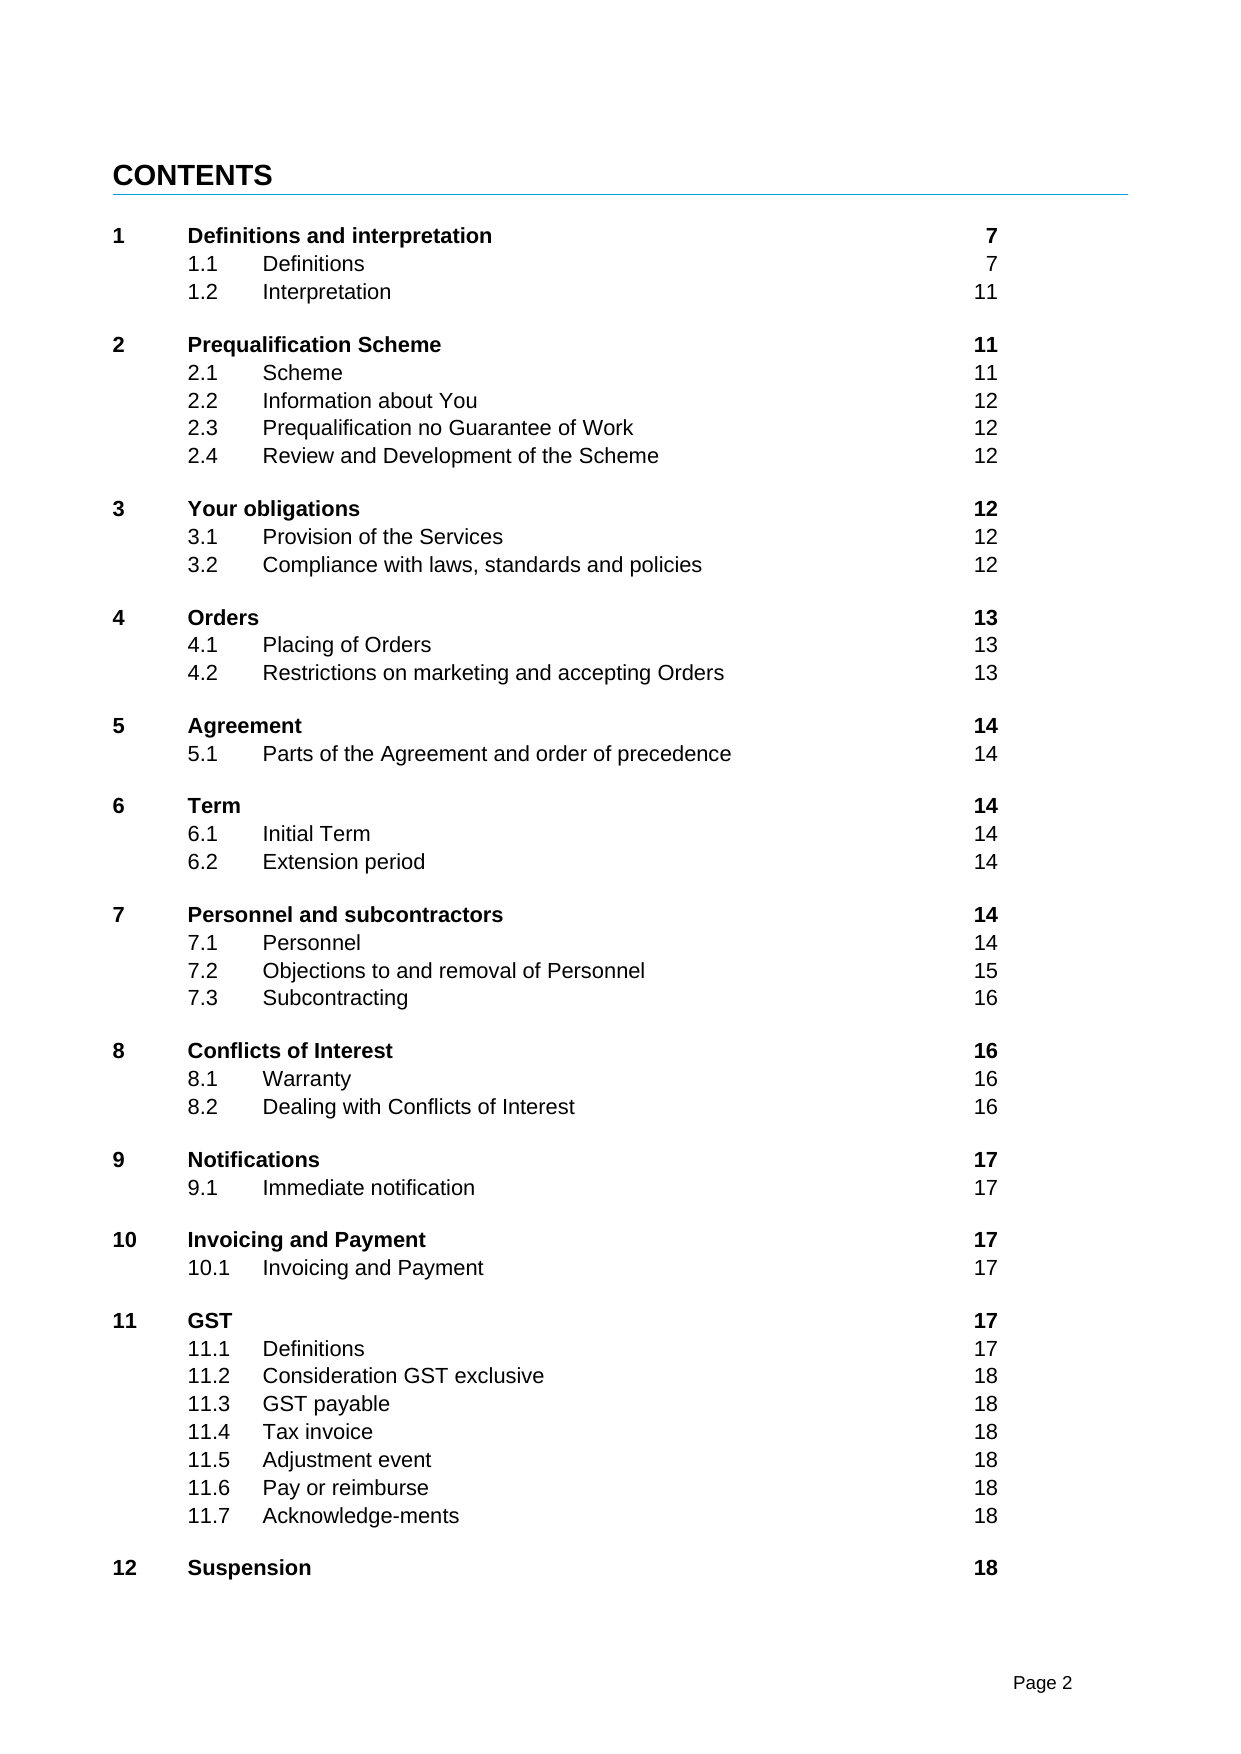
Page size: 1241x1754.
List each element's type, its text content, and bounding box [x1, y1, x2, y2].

text 2.1 Scheme 11 [187, 360, 1053, 385]
text 10 Invoicing and Payment 17 [112, 1227, 1128, 1252]
text 4.1 Placing of Orders 13 [187, 632, 1053, 657]
text 11.3 GST payable 18 [187, 1391, 1053, 1416]
text 4.2 Restrictions on marketing and accepting Orders 13 [187, 660, 1053, 685]
text 3.2 Compliance with laws, standards and policies 12 [187, 552, 1053, 577]
text 1 Definitions and interpretation 7 [112, 223, 1128, 249]
text 11.4 Tax invoice 18 [187, 1419, 1053, 1444]
text 2.4 Review and Development of the Scheme 12 [187, 443, 1053, 468]
text 6 Term 14 [112, 793, 1128, 819]
text CONTENTS [112, 158, 1128, 195]
text 7.1 Personnel 14 [187, 930, 1053, 955]
text 12 Suspension 18 [112, 1555, 1128, 1581]
text 11.2 Consideration GST exclusive 18 [187, 1363, 1053, 1389]
text 5 Agreement 14 [112, 713, 1128, 738]
text 7.2 Objections to and removal of Personnel 15 [187, 957, 1053, 983]
text 1.2 Interpretation 11 [187, 279, 1053, 304]
text 11.5 Adjustment event 18 [187, 1447, 1053, 1472]
text 6.1 Initial Term 14 [187, 821, 1053, 846]
text 7.3 Subcontracting 16 [187, 985, 1053, 1011]
text 7 Personnel and subcontractors 14 [112, 902, 1128, 927]
text 3 Your obligations 12 [112, 496, 1128, 521]
text 10.1 Invoicing and Payment 17 [187, 1255, 1053, 1280]
text 1.1 Definitions 7 [187, 251, 1053, 276]
text 6.2 Extension period 14 [187, 849, 1053, 874]
text 5.1 Parts of the Agreement and order of precedence 14 [187, 741, 1053, 766]
text 2.3 Prequalification no Guarantee of Work 12 [187, 415, 1053, 441]
text 8 Conflicts of Interest 16 [112, 1038, 1128, 1063]
text 8.2 Dealing with Conflicts of Interest 16 [187, 1094, 1053, 1119]
text 2.2 Information about You 12 [187, 387, 1053, 413]
text 11 GST 17 [112, 1308, 1128, 1333]
text 11.1 Definitions 17 [187, 1336, 1053, 1361]
text 3.1 Provision of the Services 12 [187, 524, 1053, 549]
text 9.1 Immediate notification 17 [187, 1174, 1053, 1199]
text 11.6 Pay or reimburse 18 [187, 1475, 1053, 1500]
text 2 Prequalification Scheme 11 [112, 332, 1128, 357]
text 11.7 Acknowledge-ments 18 [187, 1502, 1053, 1528]
text 8.1 Warranty 16 [187, 1066, 1053, 1091]
text 4 Orders 13 [112, 604, 1128, 629]
text 9 Notifications 17 [112, 1147, 1128, 1172]
